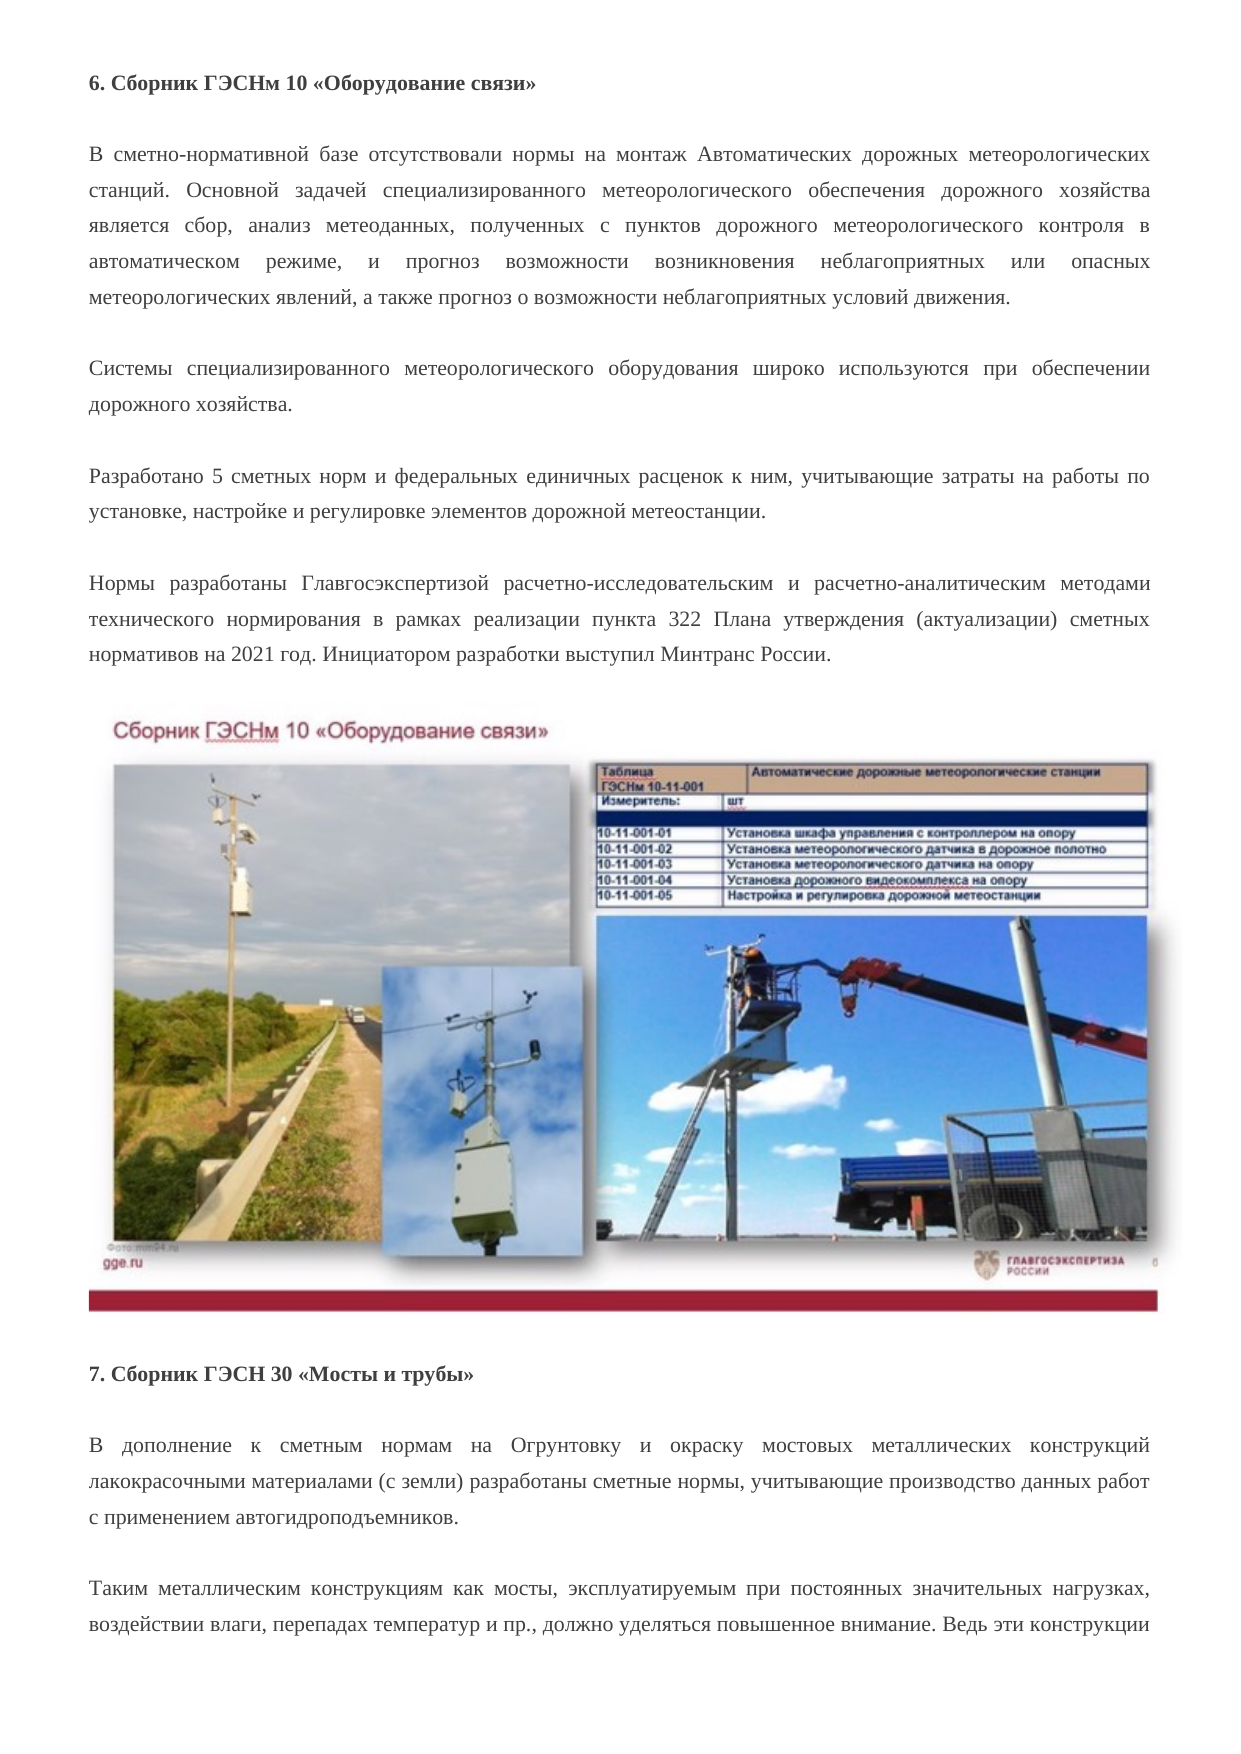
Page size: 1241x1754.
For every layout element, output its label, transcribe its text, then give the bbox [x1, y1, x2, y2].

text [89, 1565, 1152, 1636]
text Разработано 5 сметных норм и федеральных единичных расценок к ним, учитывающие затраты на работы по установке, настройке и регулировке элементов дорожной метеостанции. [89, 452, 1152, 523]
text 6. Сборник ГЭСНм 10 «Оборудование связи» [89, 59, 1152, 95]
picture [88, 702, 1183, 1315]
text Нормы разработаны Главгосэкспертизой расчетно-исследовательским и расчетно-аналитическим методами технического нормирования в рамках реализации пункта 322 Плана утверждения (актуализации) сметных нормативов на 2021 год. Инициатором разработки выступил Минтранс России. [89, 559, 1152, 666]
text В дополнение к сметным нормам на Огрунтовку и окраску мостовых металлических конструкций лакокрасочными материалами (с земли) разработаны сметные нормы, учитывающие производство данных работ с применением автогидроподъемников. [89, 1422, 1152, 1529]
text 7. Сборник ГЭСН 30 «Мосты и трубы» [89, 1350, 1152, 1386]
text В сметно-нормативной базе отсутствовали нормы на монтаж Автоматических дорожных метеорологических станций. Основной задачей специализированного метеорологического обеспечения дорожного хозяйства является сбор, анализ метеоданных, полученных с пунктов дорожного метеорологического контроля в автоматическом режиме, и прогноз возможности возникновения неблагоприятных или опасных метеорологических явлений, а также прогноз о возможности неблагоприятных условий движения. [89, 131, 1152, 309]
text Системы специализированного метеорологического оборудования широко используются при обеспечении дорожного хозяйства. [89, 345, 1152, 416]
